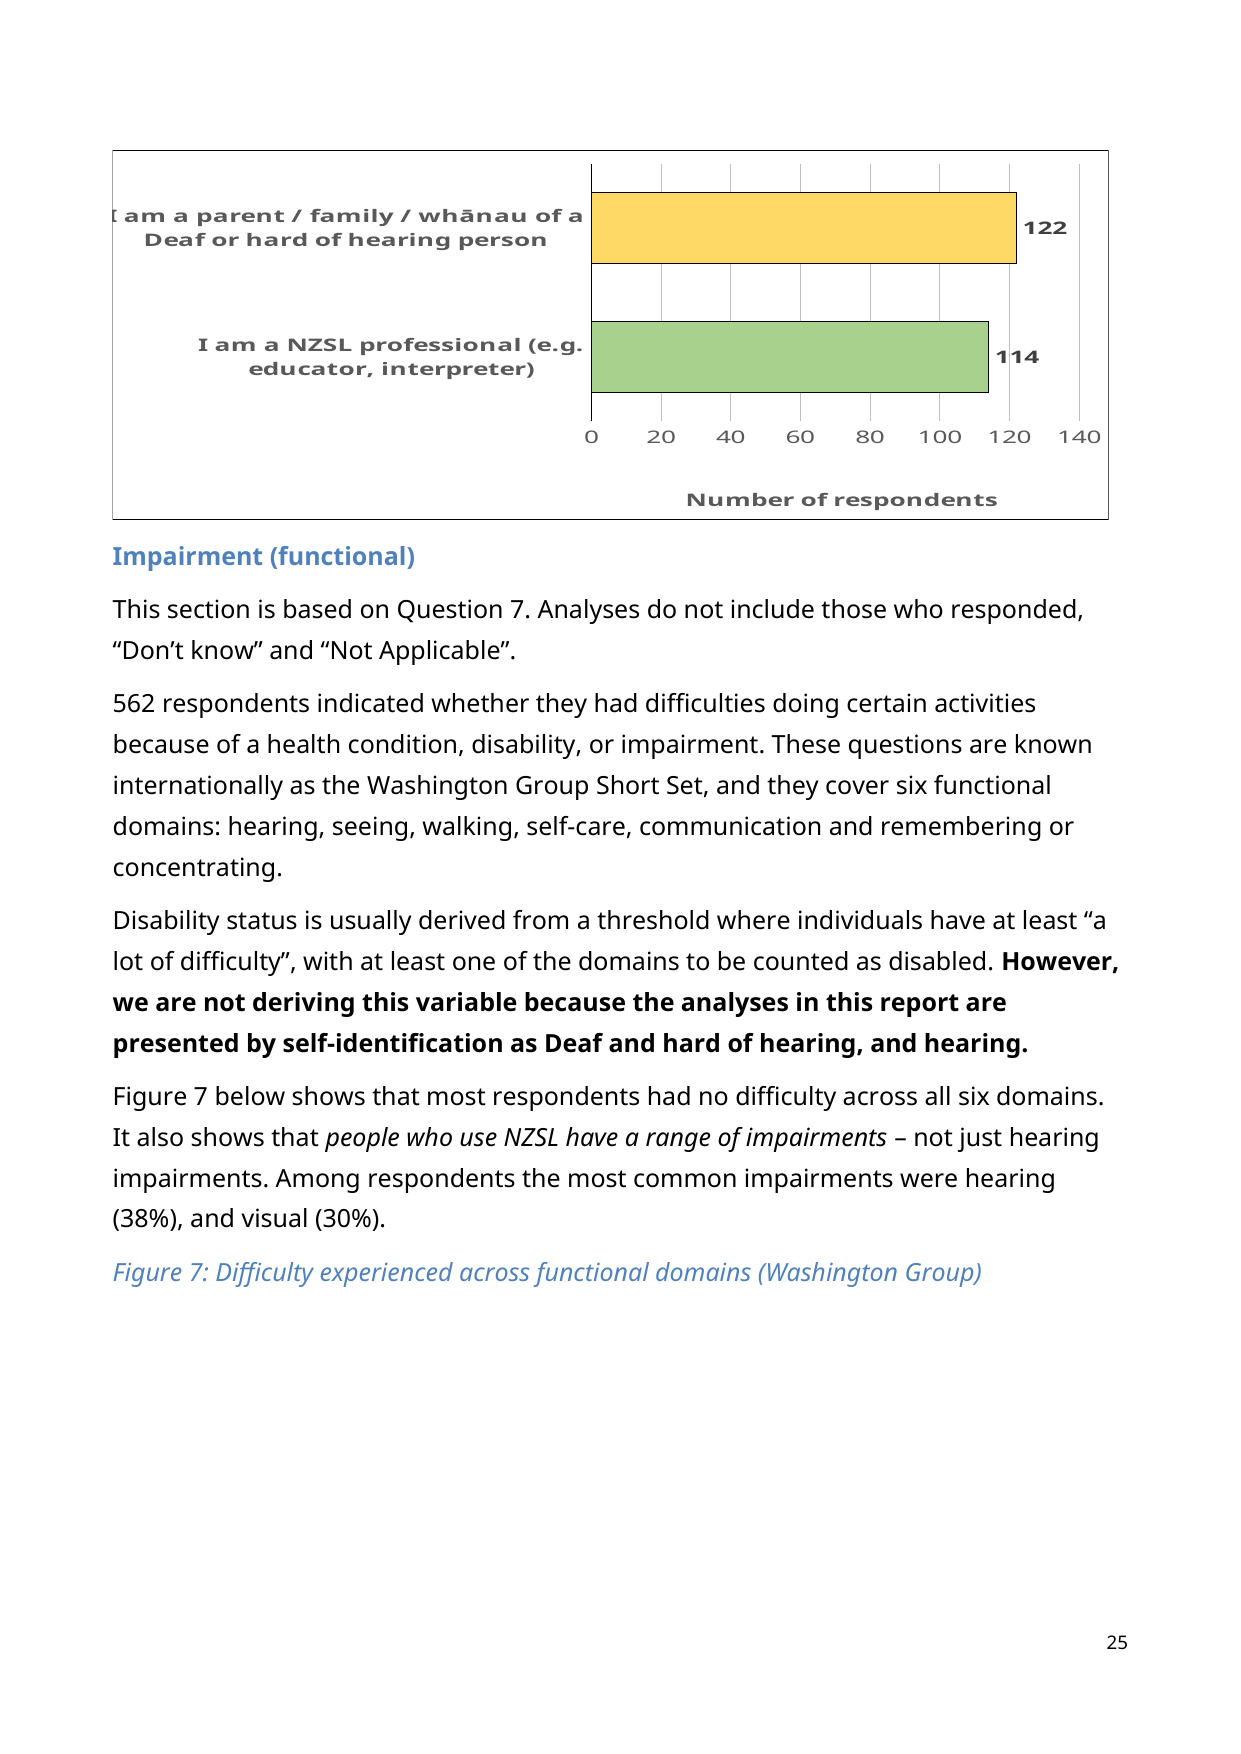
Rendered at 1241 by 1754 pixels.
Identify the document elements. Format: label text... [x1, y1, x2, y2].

text Figure 7 below shows that most respondents had no difficulty across all six domains. It also shows that people who use NZSL have a range of impairments – not just hearing impairments. Among respondents the most common impairments were hearing (38%), and visual (30%). [112, 1078, 1128, 1235]
subtitle Impairment (functional) [112, 538, 1128, 573]
text Disability status is usually derived from a threshold where individuals have at least “a lot of difficulty”, with at least one of the domains to be counted as disabled. However, we are not deriving this variable because the analyses in this report are presented by self-identification as Deaf and hard of hearing, and hearing. [112, 903, 1128, 1059]
subtitle Figure 7: Difficulty experienced across functional domains (Washington Group) [112, 1254, 1128, 1288]
text 562 respondents indicated whether they had difficulties doing certain activities because of a health condition, disability, or impairment. These questions are known internationally as the Washington Group Short Set, and they cover six functional domains: hearing, seeing, walking, self-care, communication and remembering or concentrating. [112, 686, 1128, 883]
text This section is based on Question 7. Analyses do not include those who responded, “Don’t know” and “Not Applicable”. [112, 592, 1128, 667]
